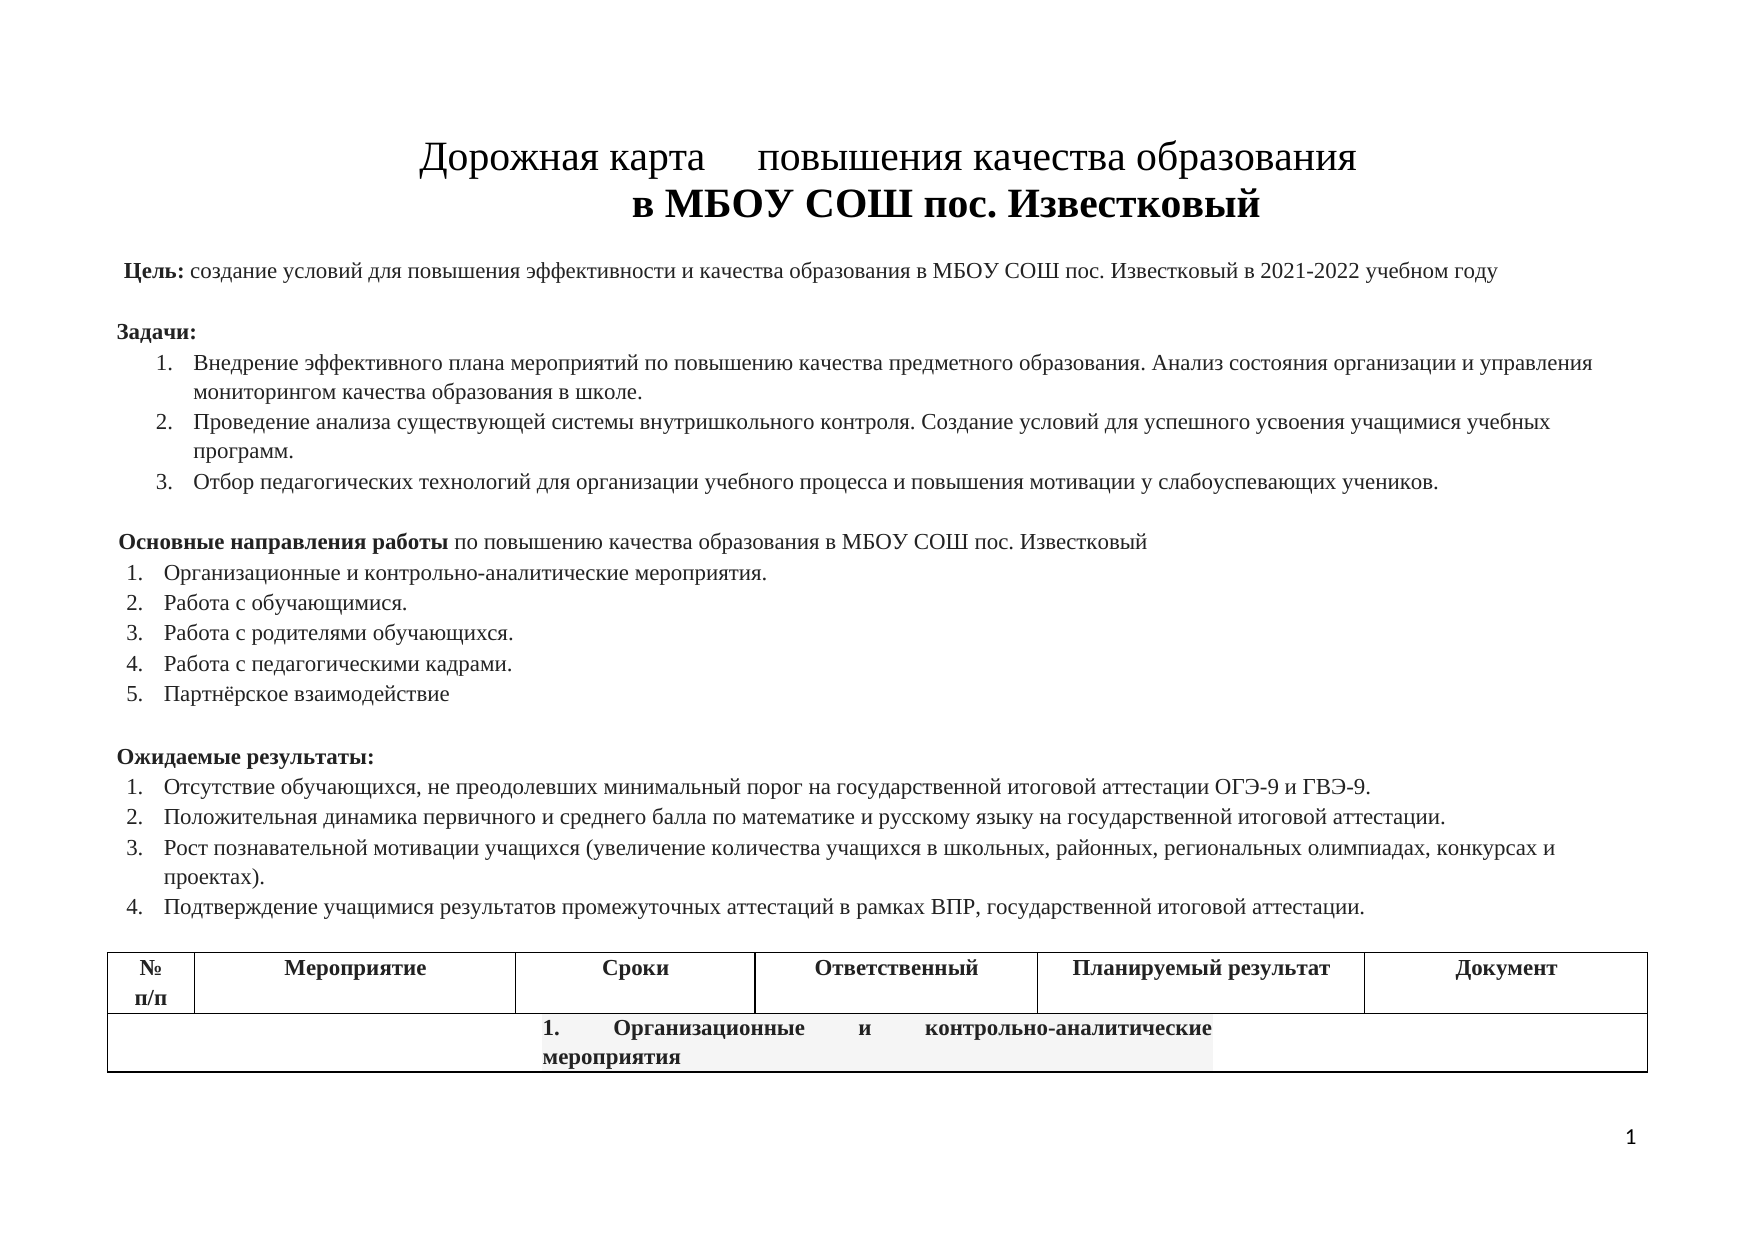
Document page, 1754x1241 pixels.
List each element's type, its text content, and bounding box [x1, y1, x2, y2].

table_header Ответственный [756, 953, 1037, 1013]
table_cell [108, 1014, 542, 1071]
list Работа с педагогическими кадрами. [126, 650, 1646, 676]
text Ожидаемые результаты: [116, 743, 1646, 769]
list Подтверждение учащимися результатов промежуточных аттестаций в рамках ВПР, государственной итоговой аттестации. [126, 893, 1646, 920]
list Партнёрское взаимодействие [126, 680, 1646, 707]
table_header № п/п [108, 953, 194, 1013]
list Внедрение эффективного плана мероприятий по повышению качества предметного образования. Анализ состояния организации и управления мониторингом качества образования в школе. [156, 348, 1646, 404]
list Рост познавательной мотивации учащихся (увеличение количества учащихся в школьных, районных, региональных олимпиадах, конкурсах и проектах). [126, 834, 1646, 889]
text Основные направления работы по повышению качества образования в МБОУ СОШ пос. Известковый [118, 528, 1646, 554]
text Цель: создание условий для повышения эффективности и качества образования в МБОУ СОШ пос. Известковый в 2021-2022 учебном году [118, 257, 1646, 283]
list Организационные и контрольно-аналитические мероприятия. [126, 558, 1646, 585]
text Дорожная карта повышения качества образования [121, 133, 1646, 180]
text Задачи: [116, 318, 1646, 345]
table_cell [1213, 1014, 1647, 1071]
list Отсутствие обучающихся, не преодолевших минимальный порог на государственной итоговой аттестации ОГЭ-9 и ГВЭ-9. [126, 773, 1646, 799]
list Положительная динамика первичного и среднего балла по математике и русскому языку на государственной итоговой аттестации. [126, 803, 1646, 830]
table_header Мероприятие [195, 953, 515, 1013]
list Проведение анализа существующей системы внутришкольного контроля. Создание условий для успешного усвоения учащимися учебных программ. [156, 408, 1646, 464]
list Работа с обучающимися. [126, 589, 1646, 615]
list Работа с родителями обучающихся. [126, 619, 1646, 646]
table_header Документ [1365, 953, 1647, 1013]
table_cell 1. Организационные и контрольно-аналитические мероприятия [542, 1014, 1213, 1071]
list Отбор педагогических технологий для организации учебного процесса и повышения мотивации у слабоуспевающих учеников. [156, 468, 1646, 494]
text в МБОУ СОШ пос. Известковый [121, 180, 1646, 227]
table_header Сроки [516, 953, 754, 1013]
table_header Планируемый результат [1038, 953, 1364, 1013]
